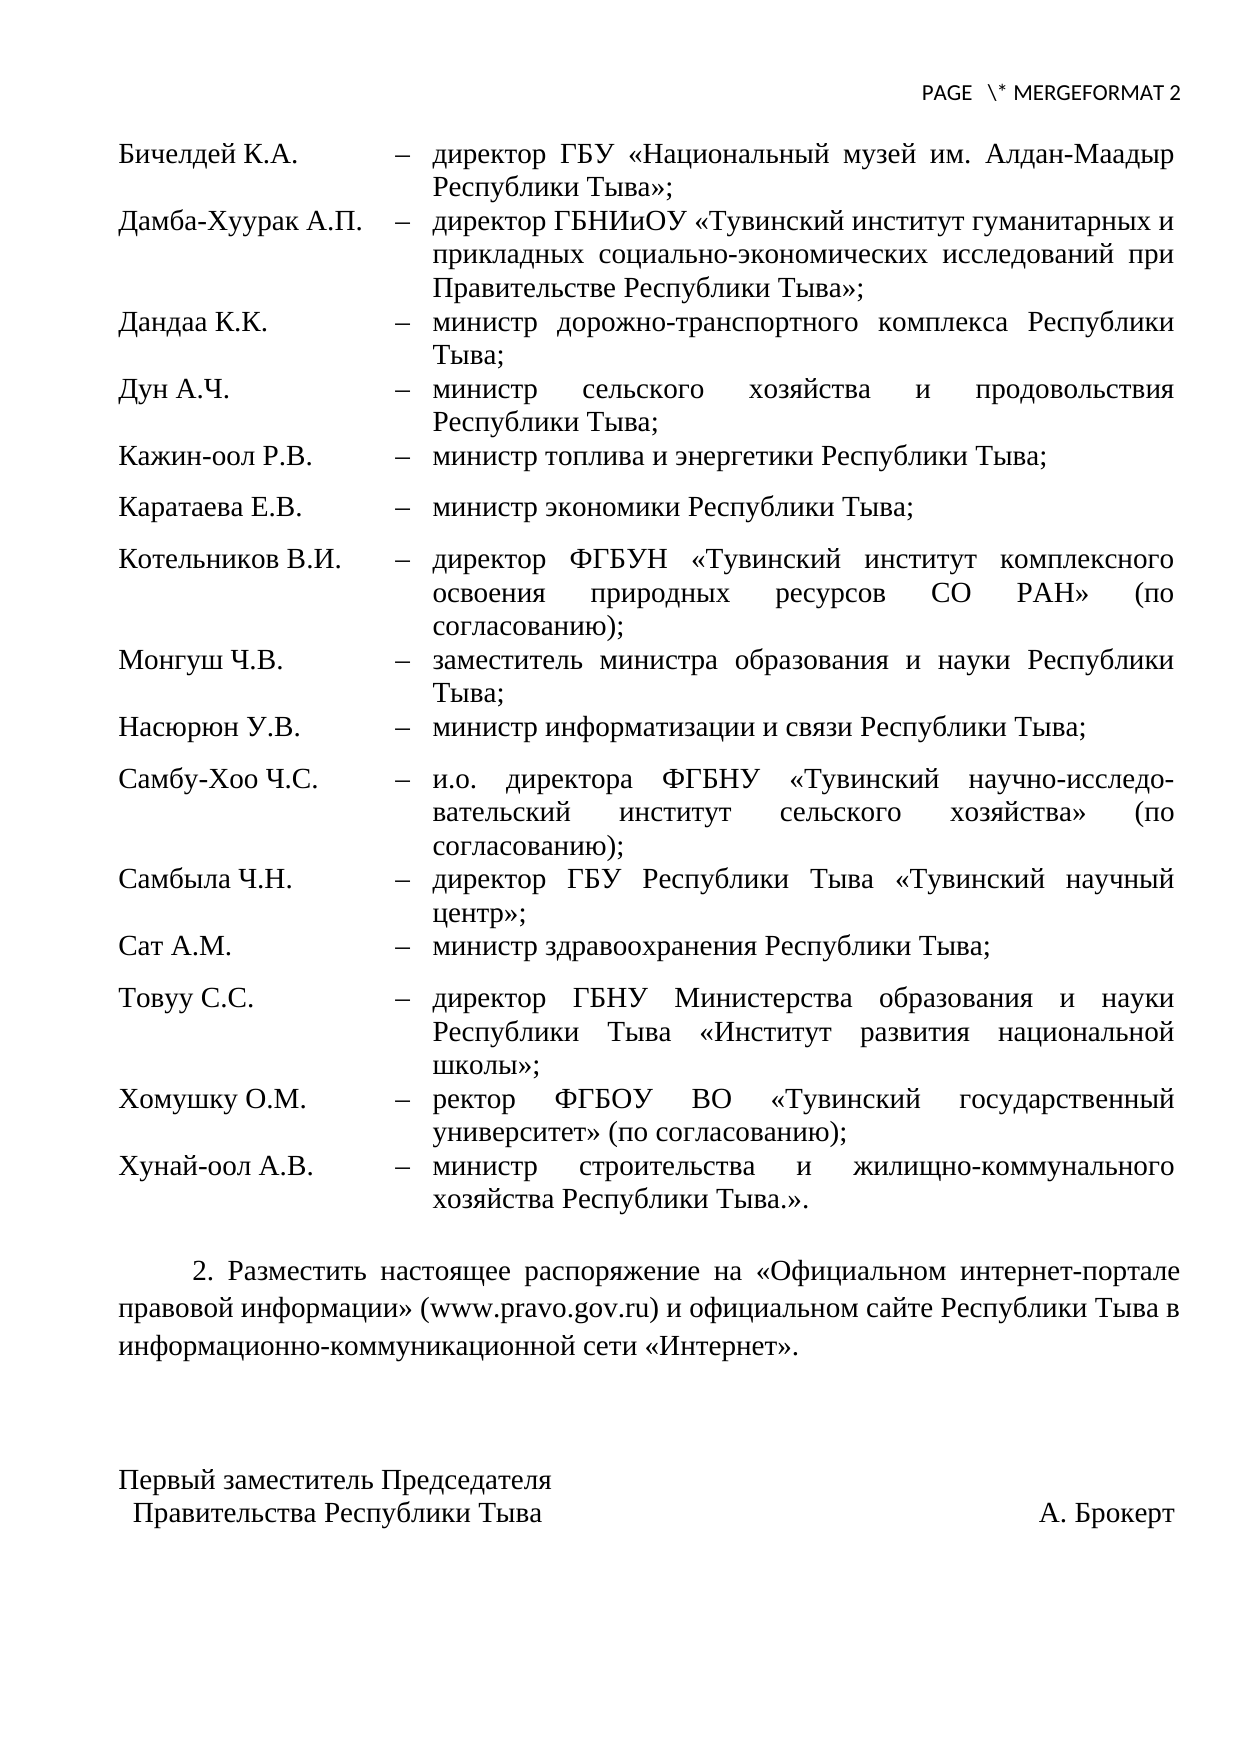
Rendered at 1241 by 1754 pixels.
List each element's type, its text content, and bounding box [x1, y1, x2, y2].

table_cell директор ГБНИиОУ «Тувинский институт гуманитарных и прикладных социально-экономических исследований при Правительстве Республики Тыва»; [421, 203, 1186, 304]
table_cell министр здравоохранения Республики Тыва; [421, 929, 1186, 980]
table_cell – [384, 761, 421, 861]
table_cell министр топлива и энергетики Республики Тыва; [421, 438, 1186, 489]
text Первый заместитель Председателя [118, 1462, 1181, 1495]
table_cell – [384, 438, 421, 489]
table_cell – [384, 490, 421, 541]
table_cell – [384, 1148, 421, 1215]
text 2. Разместить настоящее распоряжение на «Официальном интернет-портале правовой информации» (www.pravo.gov.ru) и официальном сайте Республики Тыва в информационно-коммуникационной сети «Интернет». [118, 1249, 1181, 1361]
table_cell Товуу С.С. [107, 980, 384, 1081]
table_cell – [384, 1081, 421, 1148]
table_cell Дамба-Хуурак А.П. [107, 203, 384, 304]
table_cell Самбыла Ч.Н. [107, 861, 384, 928]
table_cell директор ГБУ «Национальный музей им. Алдан-Маадыр Республики Тыва»; [421, 136, 1186, 203]
table_cell – [384, 371, 421, 438]
table_cell Монгуш Ч.В. [107, 642, 384, 709]
table_cell – [384, 980, 421, 1081]
table_cell Кажин-оол Р.В. [107, 438, 384, 489]
table_cell – [384, 929, 421, 980]
table_cell – [384, 541, 421, 642]
table_cell Насюрюн У.В. [107, 709, 384, 761]
table_cell министр экономики Республики Тыва; [421, 490, 1186, 541]
table_cell министр сельского хозяйства и продовольствия Республики Тыва; [421, 371, 1186, 438]
table_cell заместитель министра образования и науки Республики Тыва; [421, 642, 1186, 709]
table_cell и.о. директора ФГБНУ «Тувинский научно-исследо-вательский институт сельского хозяйства» (по согласованию); [421, 761, 1186, 861]
table_cell директор ГБУ Республики Тыва «Тувинский научный центр»; [421, 861, 1186, 928]
table_cell – [384, 709, 421, 761]
table_cell Каратаева Е.В. [107, 490, 384, 541]
table_cell ректор ФГБОУ ВО «Тувинский государственный университет» (по согласованию); [421, 1081, 1186, 1148]
table_cell Хомушку О.М. [107, 1081, 384, 1148]
table_cell Самбу-Хоо Ч.С. [107, 761, 384, 861]
table_cell Котельников В.И. [107, 541, 384, 642]
table_cell Дун А.Ч. [107, 371, 384, 438]
text Правительства Республики Тыва А. Брокерт [118, 1495, 1181, 1529]
table_cell – [384, 642, 421, 709]
table_cell Сат А.М. [107, 929, 384, 980]
table_cell Хунай-оол А.В. [107, 1148, 384, 1215]
table_cell – [384, 861, 421, 928]
table_cell министр строительства и жилищно-коммунального хозяйства Республики Тыва.». [421, 1148, 1186, 1215]
table_cell – [384, 304, 421, 371]
table_cell министр информатизации и связи Республики Тыва; [421, 709, 1186, 761]
table_cell Дандаа К.К. [107, 304, 384, 371]
table_cell министр дорожно-транспортного комплекса Республики Тыва; [421, 304, 1186, 371]
table_cell директор ФГБУН «Тувинский институт комплексного освоения природных ресурсов СО РАН» (по согласованию); [421, 541, 1186, 642]
table_cell – [384, 203, 421, 304]
table_cell – [384, 136, 421, 203]
table_cell директор ГБНУ Министерства образования и науки Республики Тыва «Институт развития национальной школы»; [421, 980, 1186, 1081]
table_cell Бичелдей К.А. [107, 136, 384, 203]
